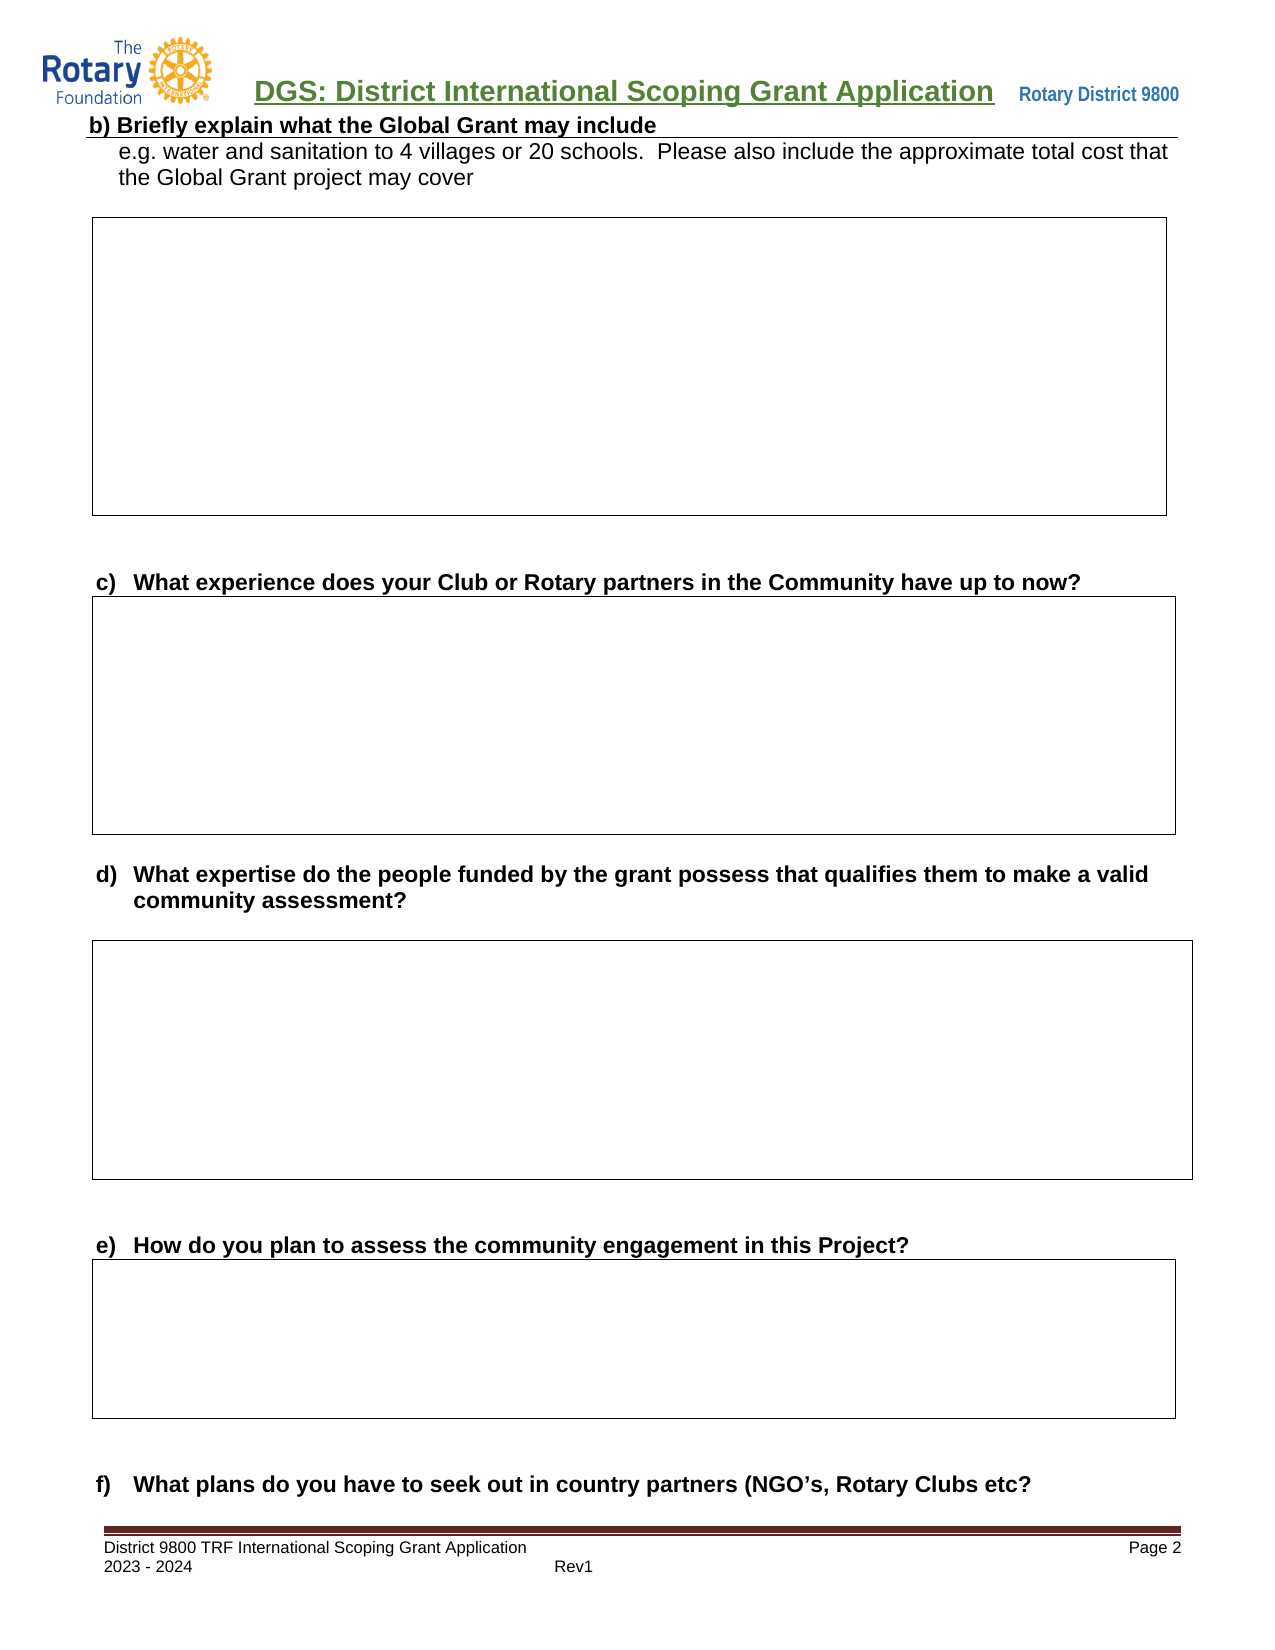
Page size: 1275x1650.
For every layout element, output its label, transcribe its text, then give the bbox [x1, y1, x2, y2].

picture [43, 37, 212, 104]
list How do you plan to assess the community engagement in this Project? [96, 1232, 1181, 1258]
table_header [93, 218, 1166, 515]
text e.g. water and sanitation to 4 villages or 20 schools. Please also include the approximate total cost that the Global Grant project may cover [118, 138, 1181, 191]
table_header [93, 1260, 1175, 1418]
list What experience does your Club or Rotary partners in the Community have up to now? [96, 569, 1181, 596]
table_header [93, 941, 1192, 1178]
text b) Briefly explain what the Global Grant may include [89, 112, 1181, 138]
table_header [93, 597, 1175, 834]
list What plans do you have to seek out in country partners (NGO’s, Rotary Clubs etc? [96, 1471, 1181, 1498]
list What expertise do the people funded by the grant possess that qualifies them to make a valid community assessment? [96, 861, 1181, 914]
